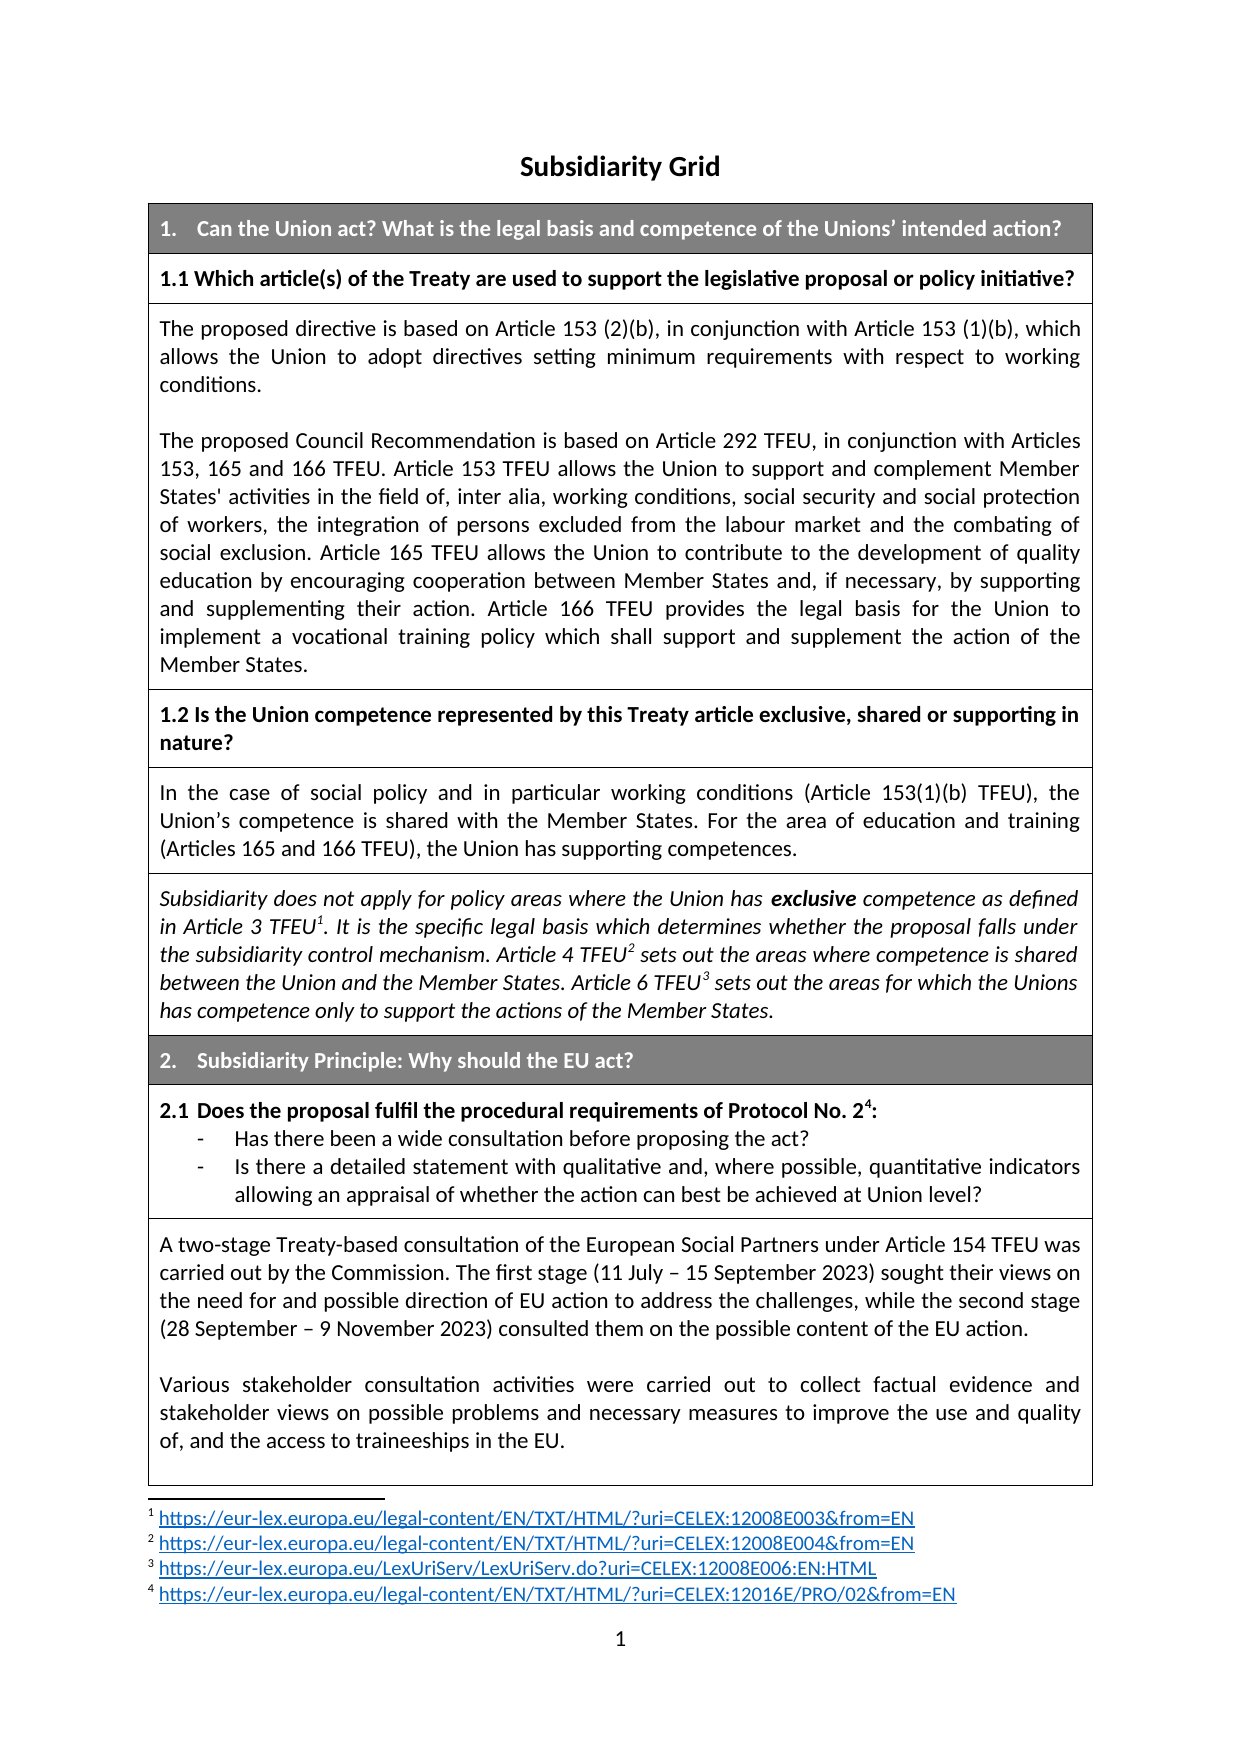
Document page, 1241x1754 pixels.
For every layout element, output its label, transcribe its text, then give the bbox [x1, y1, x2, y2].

table_cell The proposed directive is based on Article 153 (2)(b), in conjunction with Article 153 (1)(b), which allows the Union to adopt directives setting minimum requirements with respect to working conditions. The proposed Council Recommendation is based on Article 292 TFEU, in conjunction with Articles 153, 165 and 166 TFEU. Article 153 TFEU allows the Union to support and complement Member States' activities in the field of, inter alia, working conditions, social security and social protection of workers, the integration of persons excluded from the labour market and the combating of social exclusion. Article 165 TFEU allows the Union to contribute to the development of quality education by encouraging cooperation between Member States and, if necessary, by supporting and supplementing their action. Article 166 TFEU provides the legal basis for the Union to implement a vocational training policy which shall support and supplement the action of the Member States. [149, 304, 1092, 689]
text Subsidiarity Grid [148, 148, 1093, 183]
table_cell Does the proposal fulfil the procedural requirements of Protocol No. 2: Has there been a wide consultation before proposing the act? Is there a detailed statement with qualitative and, where possible, quantitative indicators allowing an appraisal of whether the action can best be achieved at Union level? [149, 1085, 1092, 1218]
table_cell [149, 1219, 1092, 1485]
table_cell Subsidiarity does not apply for policy areas where the Union has exclusive competence as defined in Article 3 TFEU. It is the specific legal basis which determines whether the proposal falls under the subsidiarity control mechanism. Article 4 TFEU sets out the areas where competence is shared between the Union and the Member States. Article 6 TFEU sets out the areas for which the Unions has competence only to support the actions of the Member States. [149, 874, 1092, 1034]
table_header Can the Union act? What is the legal basis and competence of the Unions’ intended action? [149, 204, 1092, 253]
table_cell In the case of social policy and in particular working conditions (Article 153(1)(b) TFEU), the Union’s competence is shared with the Member States. For the area of education and training (Articles 165 and 166 TFEU), the Union has supporting competences. [149, 768, 1092, 872]
table_cell 1.2 Is the Union competence represented by this Treaty article exclusive, shared or supporting in nature? [149, 690, 1092, 767]
table_cell 1.1 Which article(s) of the Treaty are used to support the legislative proposal or policy initiative? [149, 254, 1092, 302]
table_cell Subsidiarity Principle: Why should the EU act? [149, 1036, 1092, 1084]
